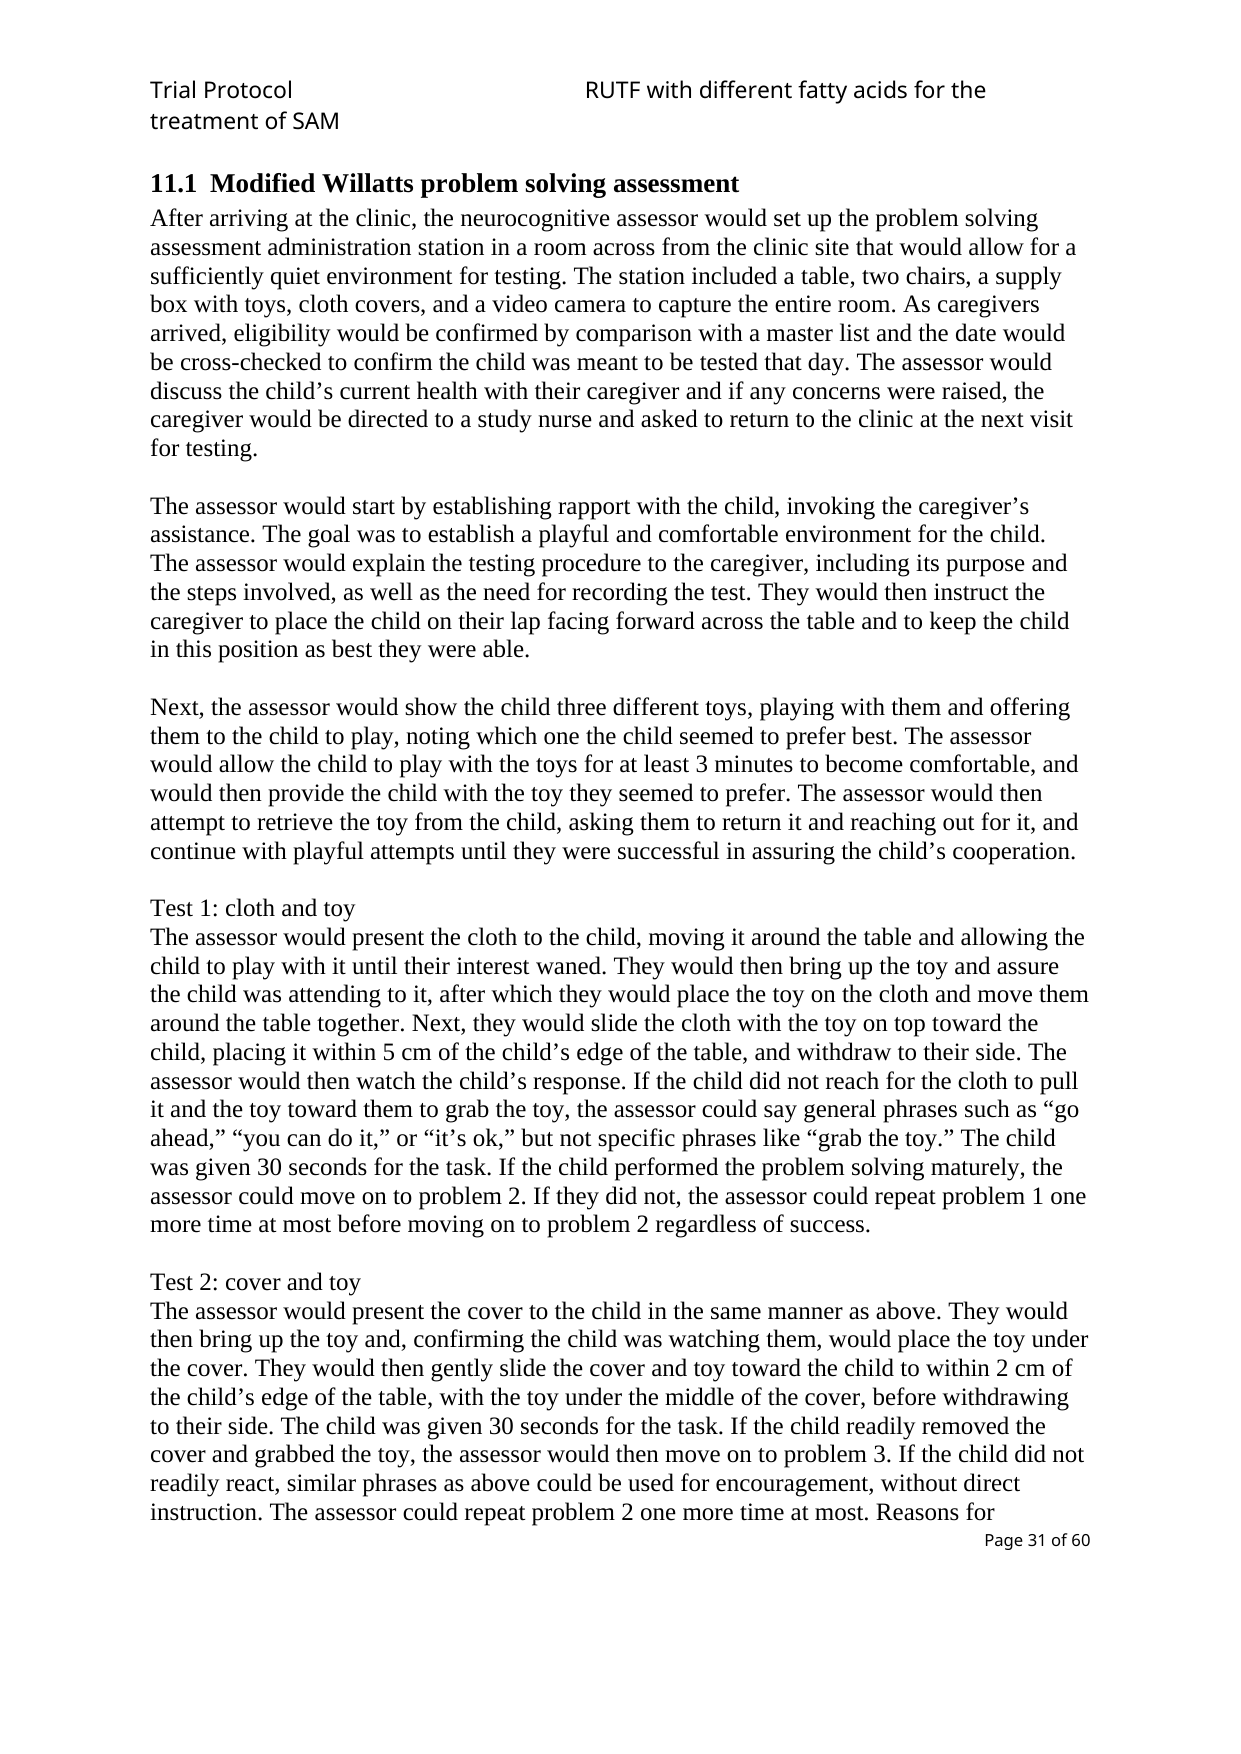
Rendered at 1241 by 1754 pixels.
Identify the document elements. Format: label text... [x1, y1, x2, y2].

text Next, the assessor would show the child three different toys, playing with them and offering them to the child to play, noting which one the child seemed to prefer best. The assessor would allow the child to play with the toys for at least 3 minutes to become comfortable, and would then provide the child with the toy they seemed to prefer. The assessor would then attempt to retrieve the toy from the child, asking them to return it and reaching out for it, and continue with playful attempts until they were successful in assuring the child’s cooperation. [150, 692, 1090, 864]
text After arriving at the clinic, the neurocognitive assessor would set up the problem solving assessment administration station in a room across from the clinic site that would allow for a sufficiently quiet environment for testing. The station included a table, two chairs, a supply box with toys, cloth covers, and a video camera to capture the entire room. As caregivers arrived, eligibility would be confirmed by comparison with a master list and the date would be cross-checked to confirm the child was meant to be tested that day. The assessor would discuss the child’s current health with their caregiver and if any concerns were raised, the caregiver would be directed to a study nurse and asked to return to the clinic at the next visit for testing. [150, 203, 1090, 462]
text Test 1: cloth and toy [150, 893, 1090, 922]
subtitle Modified Willatts problem solving assessment [150, 167, 1090, 199]
text The assessor would present the cloth to the child, moving it around the table and allowing the child to play with it until their interest waned. They would then bring up the toy and assure the child was attending to it, after which they would place the toy on the cloth and move them around the table together. Next, they would slide the cloth with the toy on top toward the child, placing it within 5 cm of the child’s edge of the table, and withdraw to their side. The assessor would then watch the child’s response. If the child did not reach for the cloth to pull it and the toy toward them to grab the toy, the assessor could say general phrases such as “go ahead,” “you can do it,” or “it’s ok,” but not specific phrases like “grab the toy.” The child was given 30 seconds for the task. If the child performed the problem solving maturely, the assessor could move on to problem 2. If they did not, the assessor could repeat problem 1 one more time at most before moving on to problem 2 regardless of success. [150, 922, 1090, 1238]
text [150, 1296, 1090, 1526]
text The assessor would start by establishing rapport with the child, invoking the caregiver’s assistance. The goal was to establish a playful and comfortable environment for the child. The assessor would explain the testing procedure to the caregiver, including its purpose and the steps involved, as well as the need for recording the test. They would then instruct the caregiver to place the child on their lap facing forward across the table and to keep the child in this position as best they were able. [150, 491, 1090, 663]
text Test 2: cover and toy [150, 1267, 1090, 1296]
